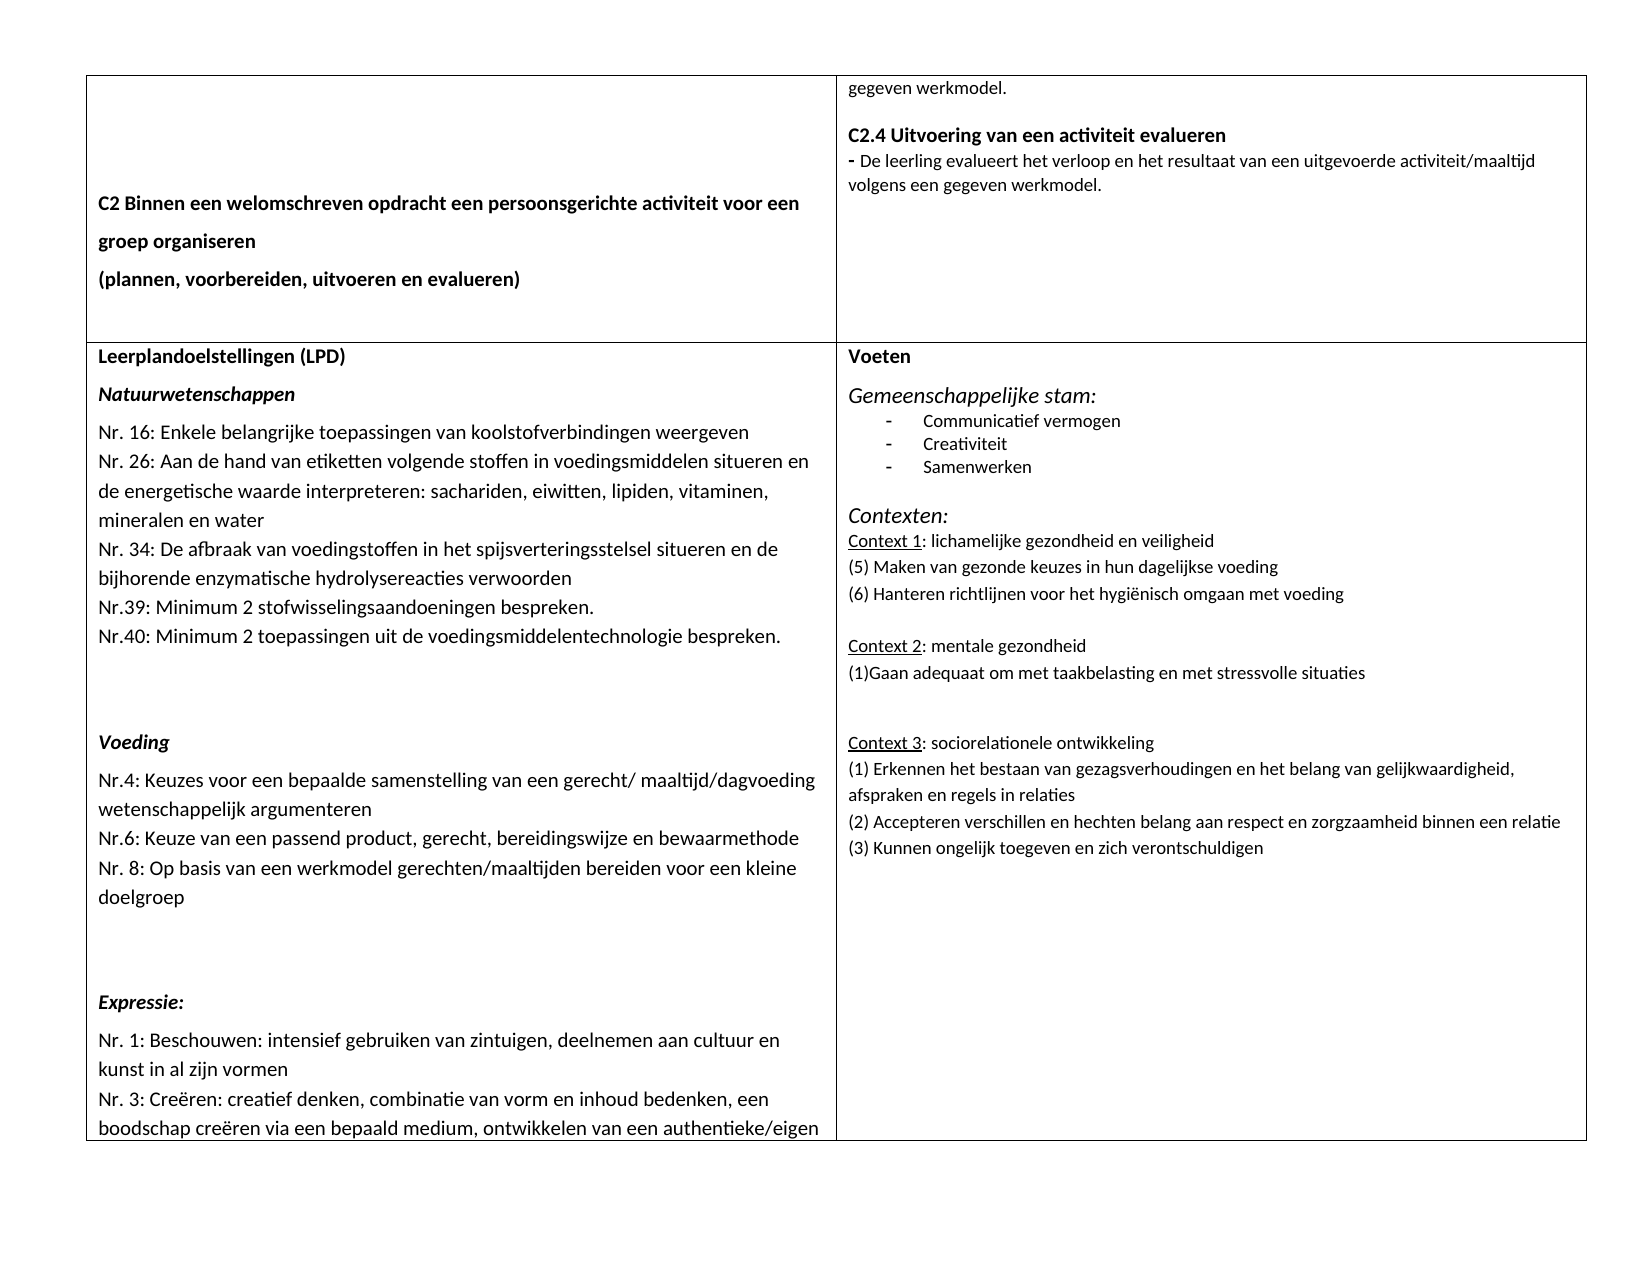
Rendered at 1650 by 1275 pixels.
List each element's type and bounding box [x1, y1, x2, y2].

table_cell [87, 76, 836, 342]
table_cell [837, 343, 1586, 1140]
table_cell [87, 343, 836, 1140]
table_cell [837, 76, 1586, 342]
